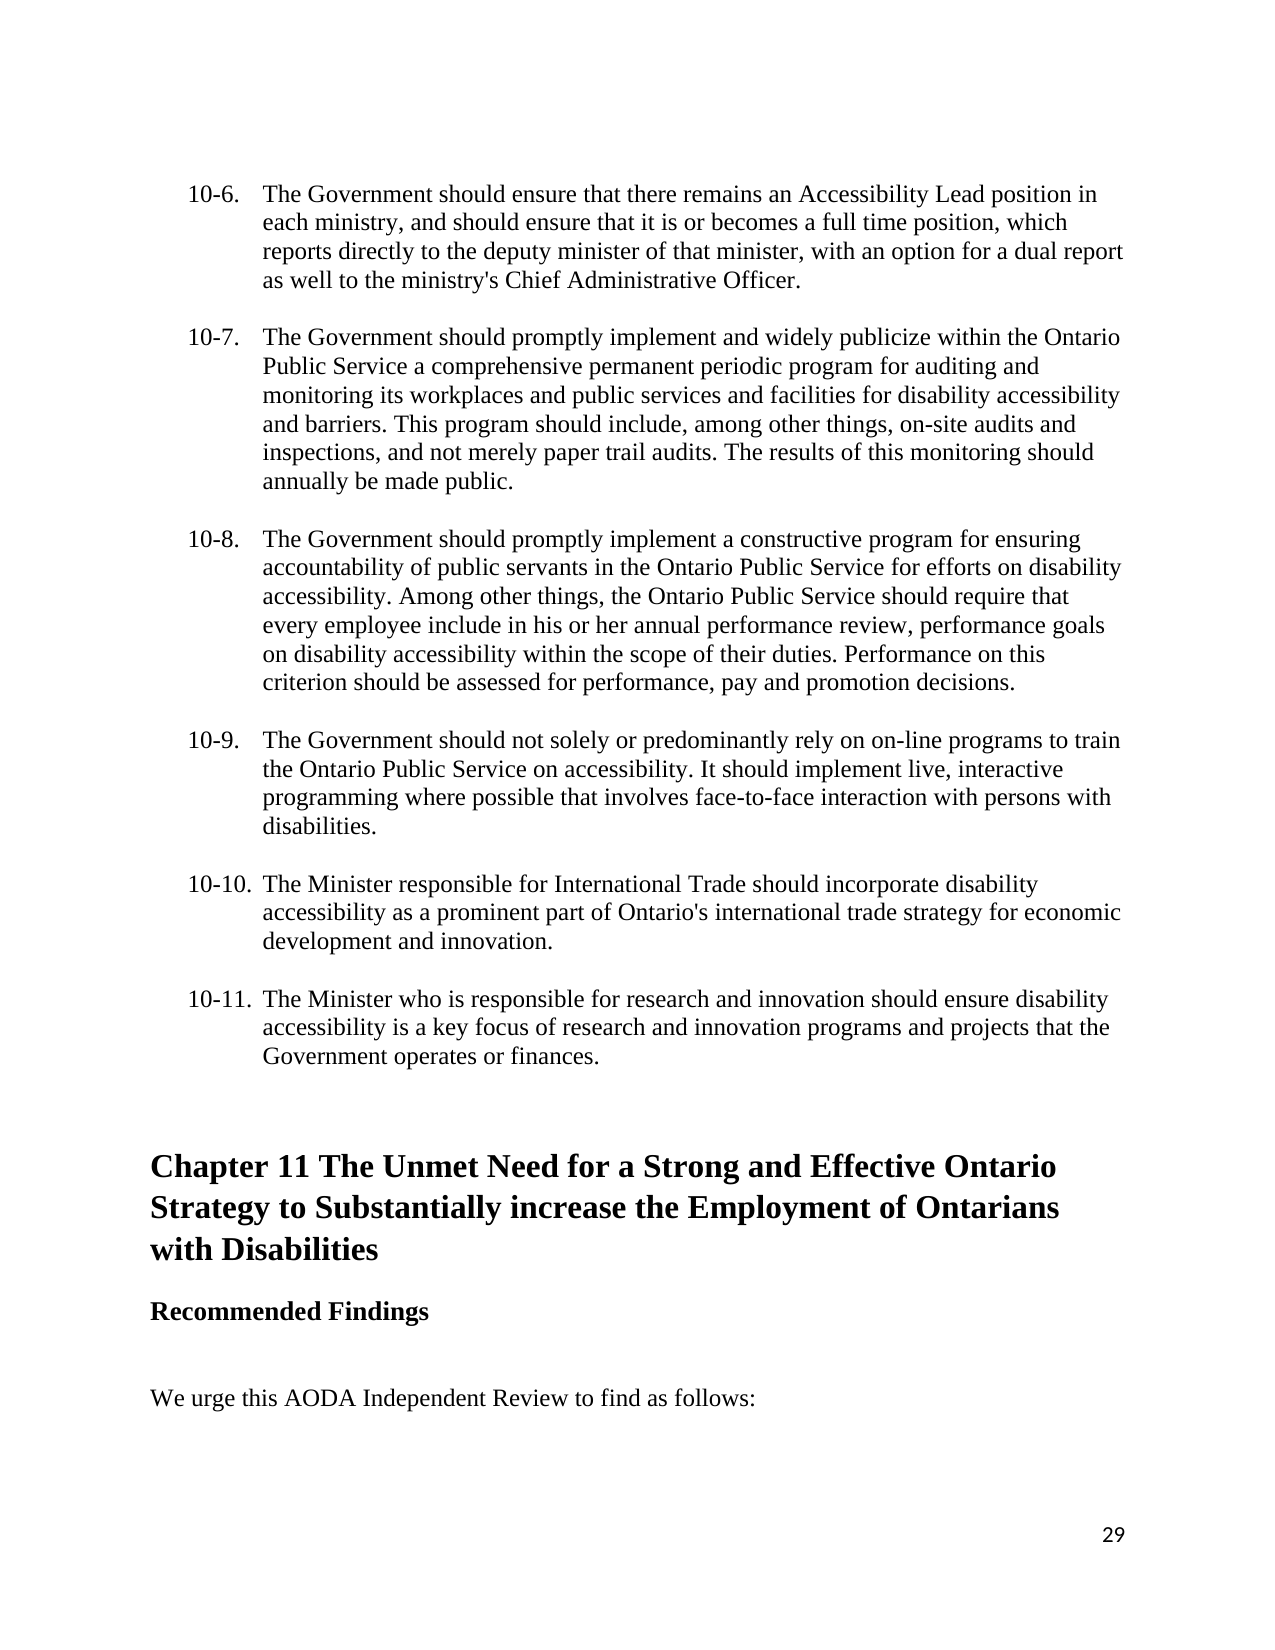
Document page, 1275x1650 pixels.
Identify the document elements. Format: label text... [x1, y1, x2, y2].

list The Government should promptly implement and widely publicize within the Ontario Public Service a comprehensive permanent periodic program for auditing and monitoring its workplaces and public services and facilities for disability accessibility and barriers. This program should include, among other things, on-site audits and inspections, and not merely paper trail audits. The results of this monitoring should annually be made public. [187, 322, 1125, 495]
text We urge this AODA Independent Review to find as follows: [150, 1383, 1125, 1412]
subtitle Recommended Findings [150, 1296, 1125, 1327]
list The Government should not solely or predominantly rely on on-line programs to train the Ontario Public Service on accessibility. It should implement live, interactive programming where possible that involves face-to-face interaction with persons with disabilities. [187, 725, 1125, 840]
subtitle Chapter 11 The Unmet Need for a Strong and Effective Ontario Strategy to Substantially increase the Employment of Ontarians with Disabilities [150, 1146, 1125, 1267]
list The Government should ensure that there remains an Accessibility Lead position in each ministry, and should ensure that it is or becomes a full time position, which reports directly to the deputy minister of that minister, with an option for a dual report as well to the ministry's Chief Administrative Officer. [187, 179, 1125, 294]
list The Government should promptly implement a constructive program for ensuring accountability of public servants in the Ontario Public Service for efforts on disability accessibility. Among other things, the Ontario Public Service should require that every employee include in his or her annual performance review, performance goals on disability accessibility within the scope of their duties. Performance on this criterion should be assessed for performance, pay and promotion decisions. [187, 524, 1125, 696]
list The Minister responsible for International Trade should incorporate disability accessibility as a prominent part of Ontario's international trade strategy for economic development and innovation. [187, 869, 1125, 955]
list The Minister who is responsible for research and innovation should ensure disability accessibility is a key focus of research and innovation programs and projects that the Government operates or finances. [187, 984, 1125, 1070]
